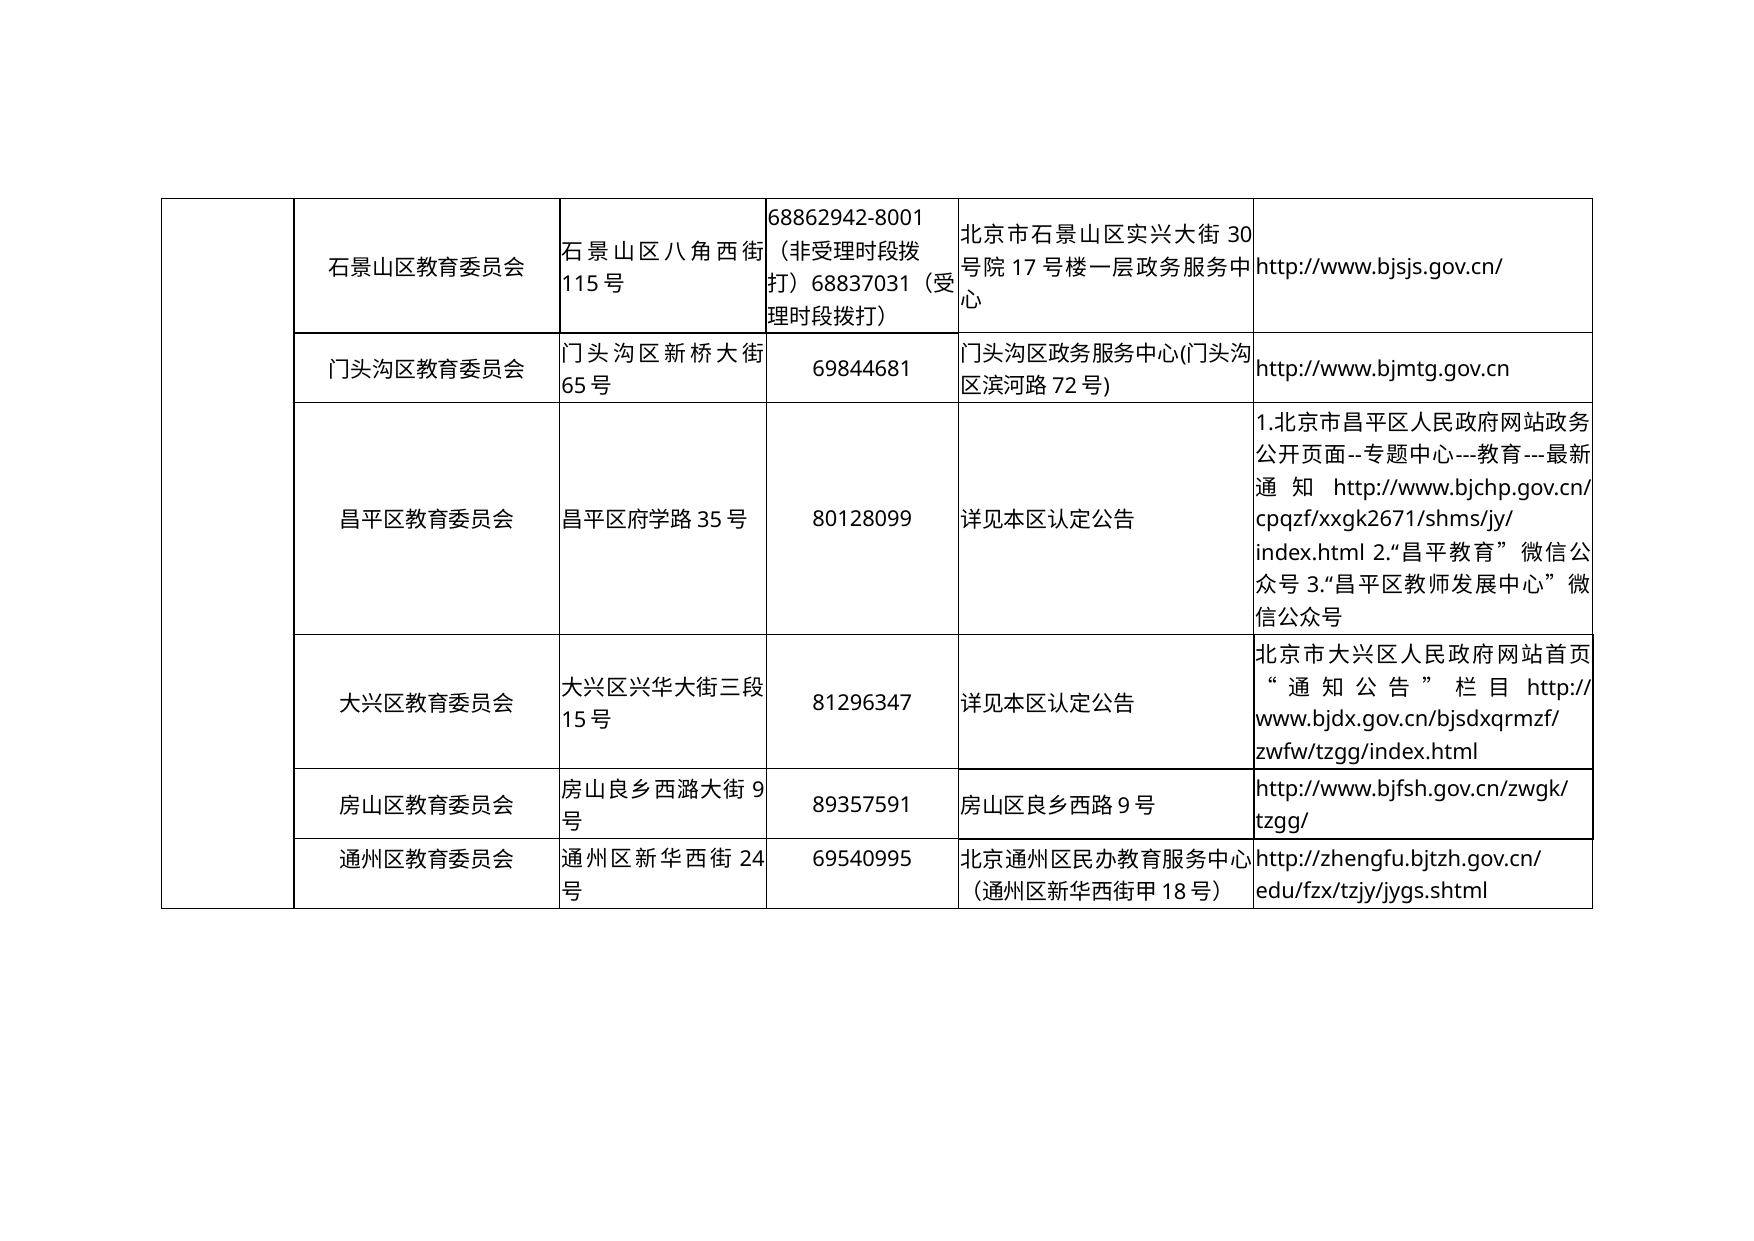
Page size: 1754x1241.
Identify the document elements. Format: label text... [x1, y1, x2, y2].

table_cell 69844681 [767, 334, 958, 402]
table_cell 北京通州区民办教育服务中心（通州区新华西街甲18号） [959, 840, 1253, 908]
table_cell 通州区教育委员会 [295, 839, 559, 908]
table_cell 1.北京市昌平区人民政府网站政务公开页面--专题中心---教育---最新通知http://www.bjchp.gov.cn/cpqzf/xxgk2671/shms/jy/index.html 2.“昌平教育”微信公众号3.“昌平区教师发展中心”微信公众号 [1254, 403, 1592, 634]
table_cell 北京市石景山区实兴大街30号院17号楼一层政务服务中心 [959, 199, 1253, 332]
table_cell 门头沟区教育委员会 [295, 334, 559, 402]
table_cell 石景山区八角西街115号 [561, 199, 765, 332]
table_cell 房山良乡西潞大街9号 [560, 769, 766, 838]
table_cell 详见本区认定公告 [959, 635, 1253, 768]
table_cell http://zhengfu.bjtzh.gov.cn/edu/fzx/tzjy/jygs.shtml [1254, 840, 1592, 908]
table_cell 80128099 [767, 403, 958, 634]
table_cell 大兴区教育委员会 [295, 635, 559, 768]
table_cell 81296347 [767, 635, 958, 768]
table_cell 门头沟区新桥大街65号 [560, 334, 766, 402]
table_cell 房山区良乡西路9号 [959, 770, 1253, 838]
table_cell 详见本区认定公告 [959, 403, 1253, 634]
table_cell 通州区新华西街24号 [560, 839, 766, 908]
table_cell 石景山区教育委员会 [295, 199, 559, 332]
table_cell 昌平区府学路35号 [560, 403, 766, 634]
table_cell 昌平区教育委员会 [295, 403, 559, 634]
table_cell 89357591 [767, 769, 958, 838]
table_cell http://www.bjsjs.gov.cn/ [1254, 199, 1592, 332]
table_cell 北京市大兴区人民政府网站首页“通知公告”栏目http://www.bjdx.gov.cn/bjsdxqrmzf/zwfw/tzgg/index.html [1255, 635, 1592, 768]
table_cell 68862942-8001（非受理时段拨打）68837031（受理时段拨打） [767, 199, 958, 332]
table_cell 房山区教育委员会 [295, 769, 559, 838]
table_cell 69540995 [767, 839, 958, 908]
table_cell 大兴区兴华大街三段15号 [560, 635, 766, 768]
table_cell http://www.bjmtg.gov.cn [1254, 333, 1592, 402]
table_cell 门头沟区政务服务中心(门头沟区滨河路72号) [959, 333, 1253, 402]
table_cell http://www.bjfsh.gov.cn/zwgk/tzgg/ [1255, 770, 1592, 838]
